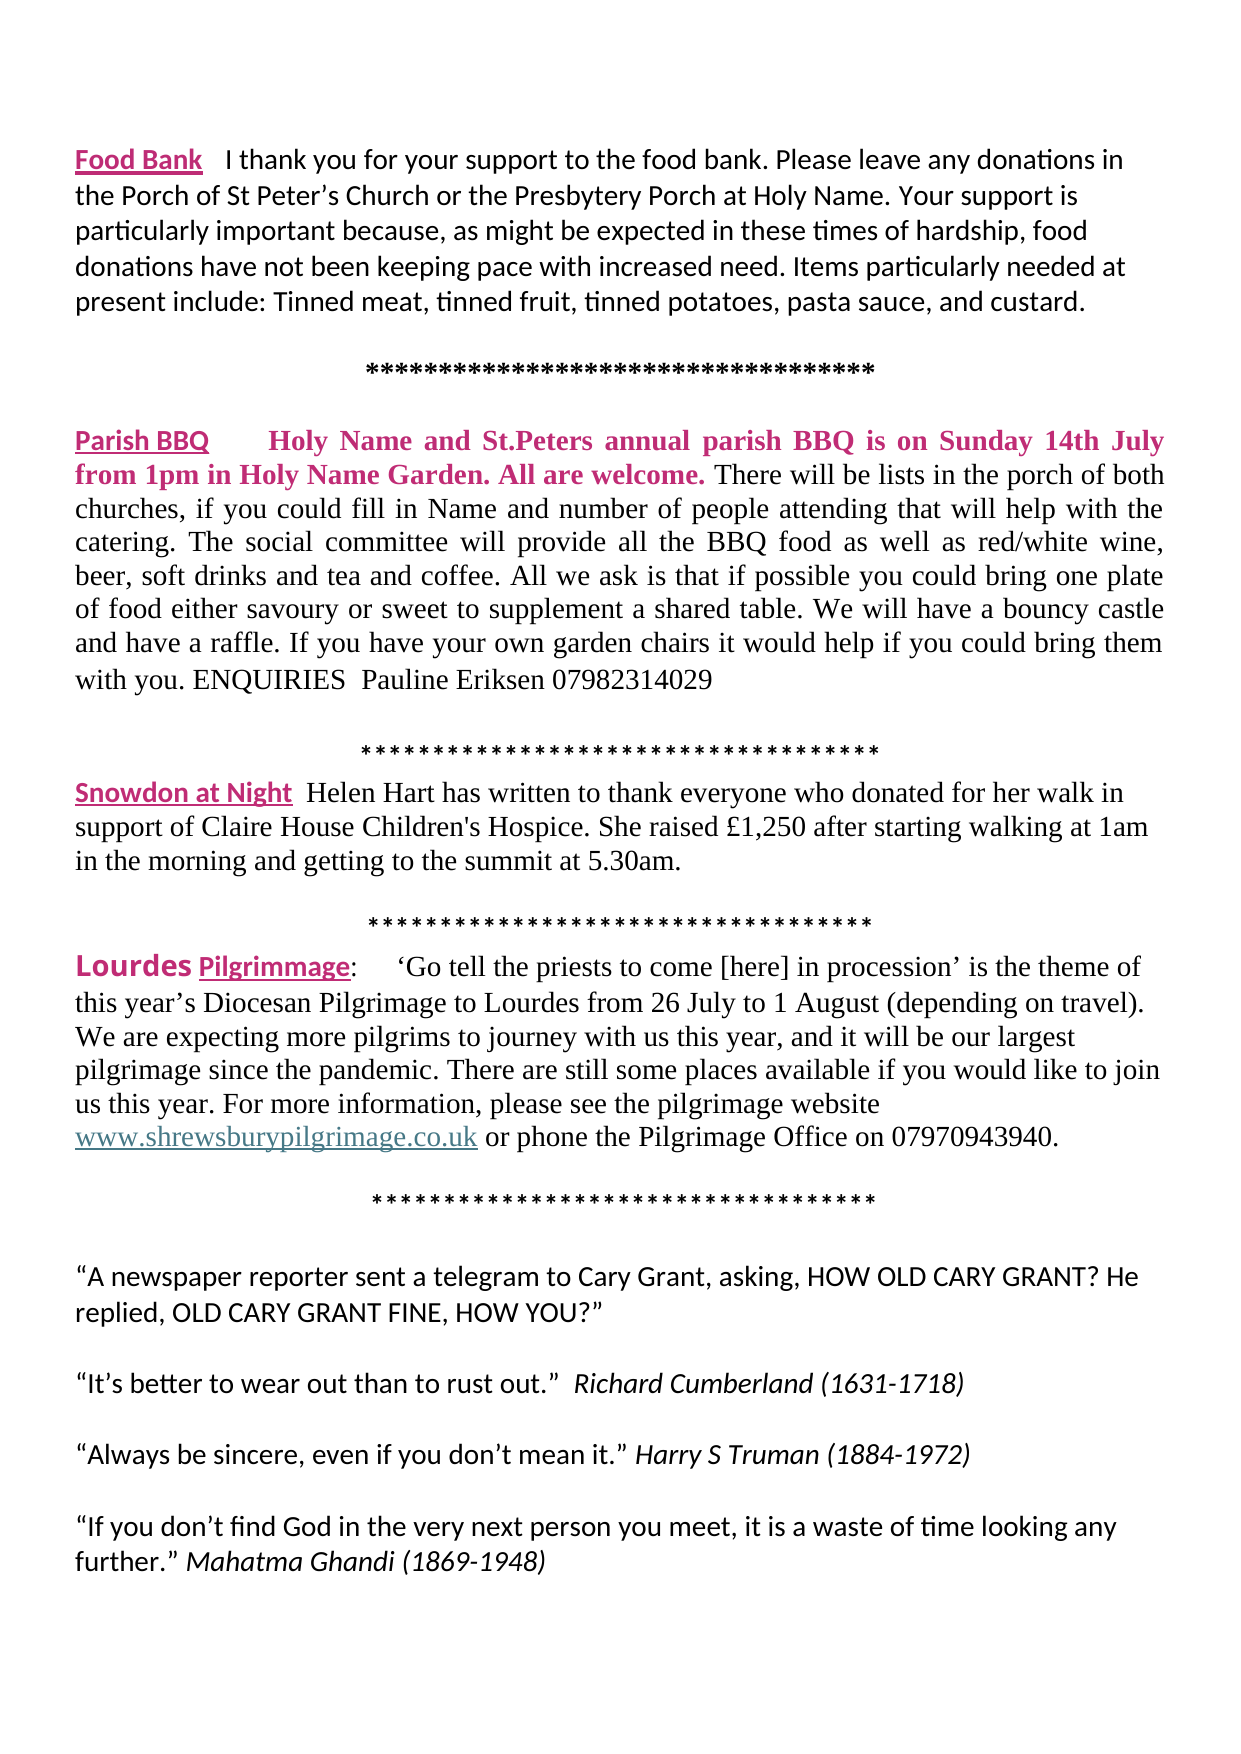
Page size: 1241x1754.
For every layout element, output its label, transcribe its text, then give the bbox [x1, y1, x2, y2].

text ************************************ [75, 738, 1165, 774]
text “Always be sincere, even if you don’t mean it.” Harry S Truman (1884-1972) [75, 1436, 1165, 1472]
text *********************************** [75, 910, 1165, 946]
text “If you don’t find God in the very next person you meet, it is a waste of time looking any further.” Mahatma Ghandi (1869-1948) [75, 1508, 1165, 1579]
text *********************************** [75, 355, 1165, 388]
text Parish BBQ Holy Name and St.Peters annual parish BBQ is on Sunday 14th July from 1pm in Holy Name Garden. All are welcome. There will be lists in the porch of both churches, if you could fill in Name and number of people attending that will help with the catering. The social committee will provide all the BBQ food as well as red/white wine, beer, soft drinks and tea and coffee. All we ask is that if possible you could bring one plate of food either savoury or sweet to supplement a shared table. We will have a bouncy castle and have a raffle. If you have your own garden chairs it would help if you could bring them with you. ENQUIRIES Pauline Eriksen 07982314029 [75, 422, 1165, 698]
text “A newspaper reporter sent a telegram to Cary Grant, asking, HOW OLD CARY GRANT? He replied, OLD CARY GRANT FINE, HOW YOU?” [75, 1258, 1165, 1329]
text “It’s better to wear out than to rust out.” Richard Cumberland (1631-1718) [75, 1365, 1165, 1401]
text Snowdon at Night Helen Hart has written to thank everyone who donated for her walk in support of Claire House Children's Hospice. She raised £1,250 after starting walking at 1am in the morning and getting to the summit at 5.30am. [75, 774, 1165, 876]
text *********************************** [75, 1187, 1165, 1223]
text Food Bank I thank you for your support to the food bank. Please leave any donations in the Porch of St Peter’s Church or the Presbytery Porch at Holy Name. Your support is particularly important because, as might be expected in these times of hardship, food donations have not been keeping pace with increased need. Items particularly needed at present include: Tinned meat, tinned fruit, tinned potatoes, pasta sauce, and custard. [75, 141, 1165, 319]
text Lourdes Pilgrimmage: ‘Go tell the priests to come [here] in procession’ is the theme of this year’s Diocesan Pilgrimage to Lourdes from 26 July to 1 August (depending on travel). We are expecting more pilgrims to journey with us this year, and it will be our largest pilgrimage since the pandemic. There are still some places available if you would like to join us this year. For more information, please see the pilgrimage website www.shrewsburypilgrimage.co.uk or phone the Pilgrimage Office on 07970943940. [75, 946, 1165, 1153]
